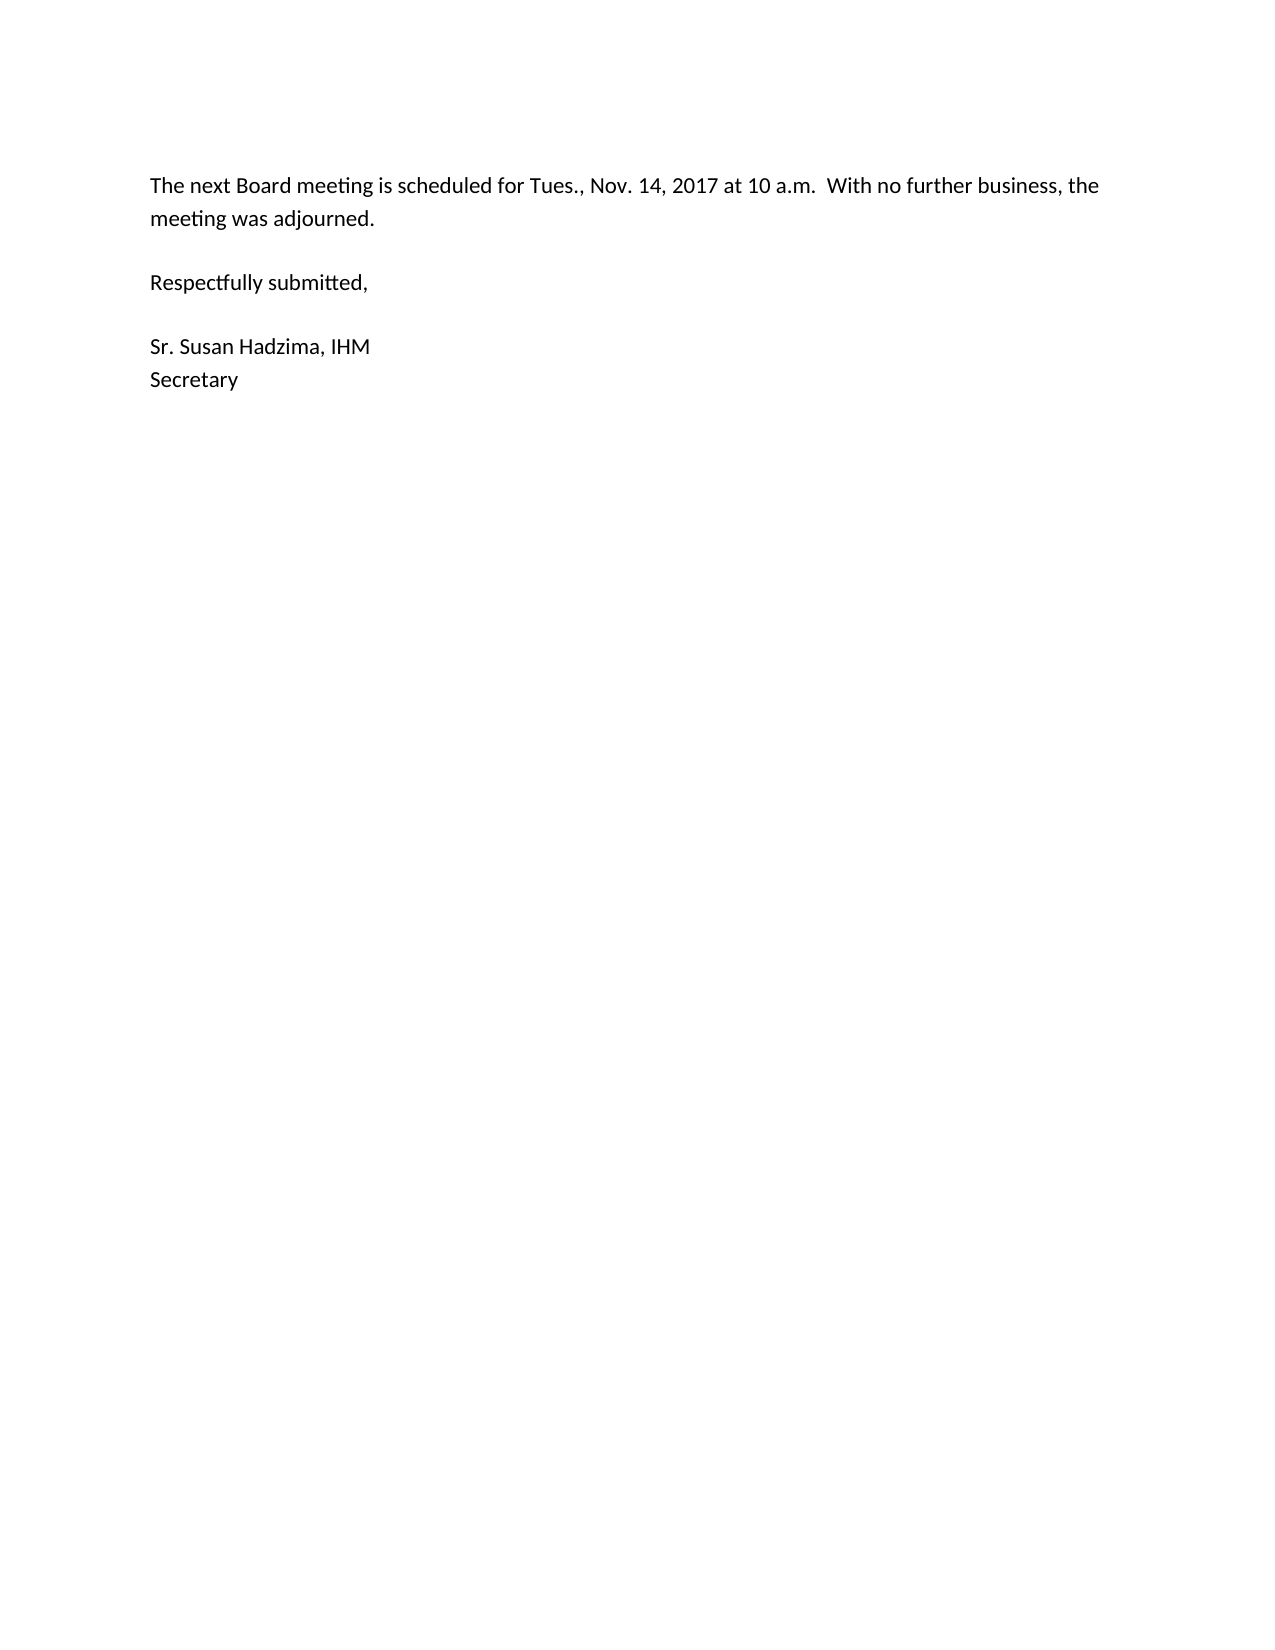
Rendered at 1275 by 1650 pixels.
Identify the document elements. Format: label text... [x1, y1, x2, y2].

text Sr. Susan Hadzima, IHM Secretary [150, 332, 1125, 393]
text The next Board meeting is scheduled for Tues., Nov. 14, 2017 at 10 a.m. With no further business, the meeting was adjourned. [150, 172, 1125, 232]
text Respectfully submitted, [150, 268, 1125, 296]
